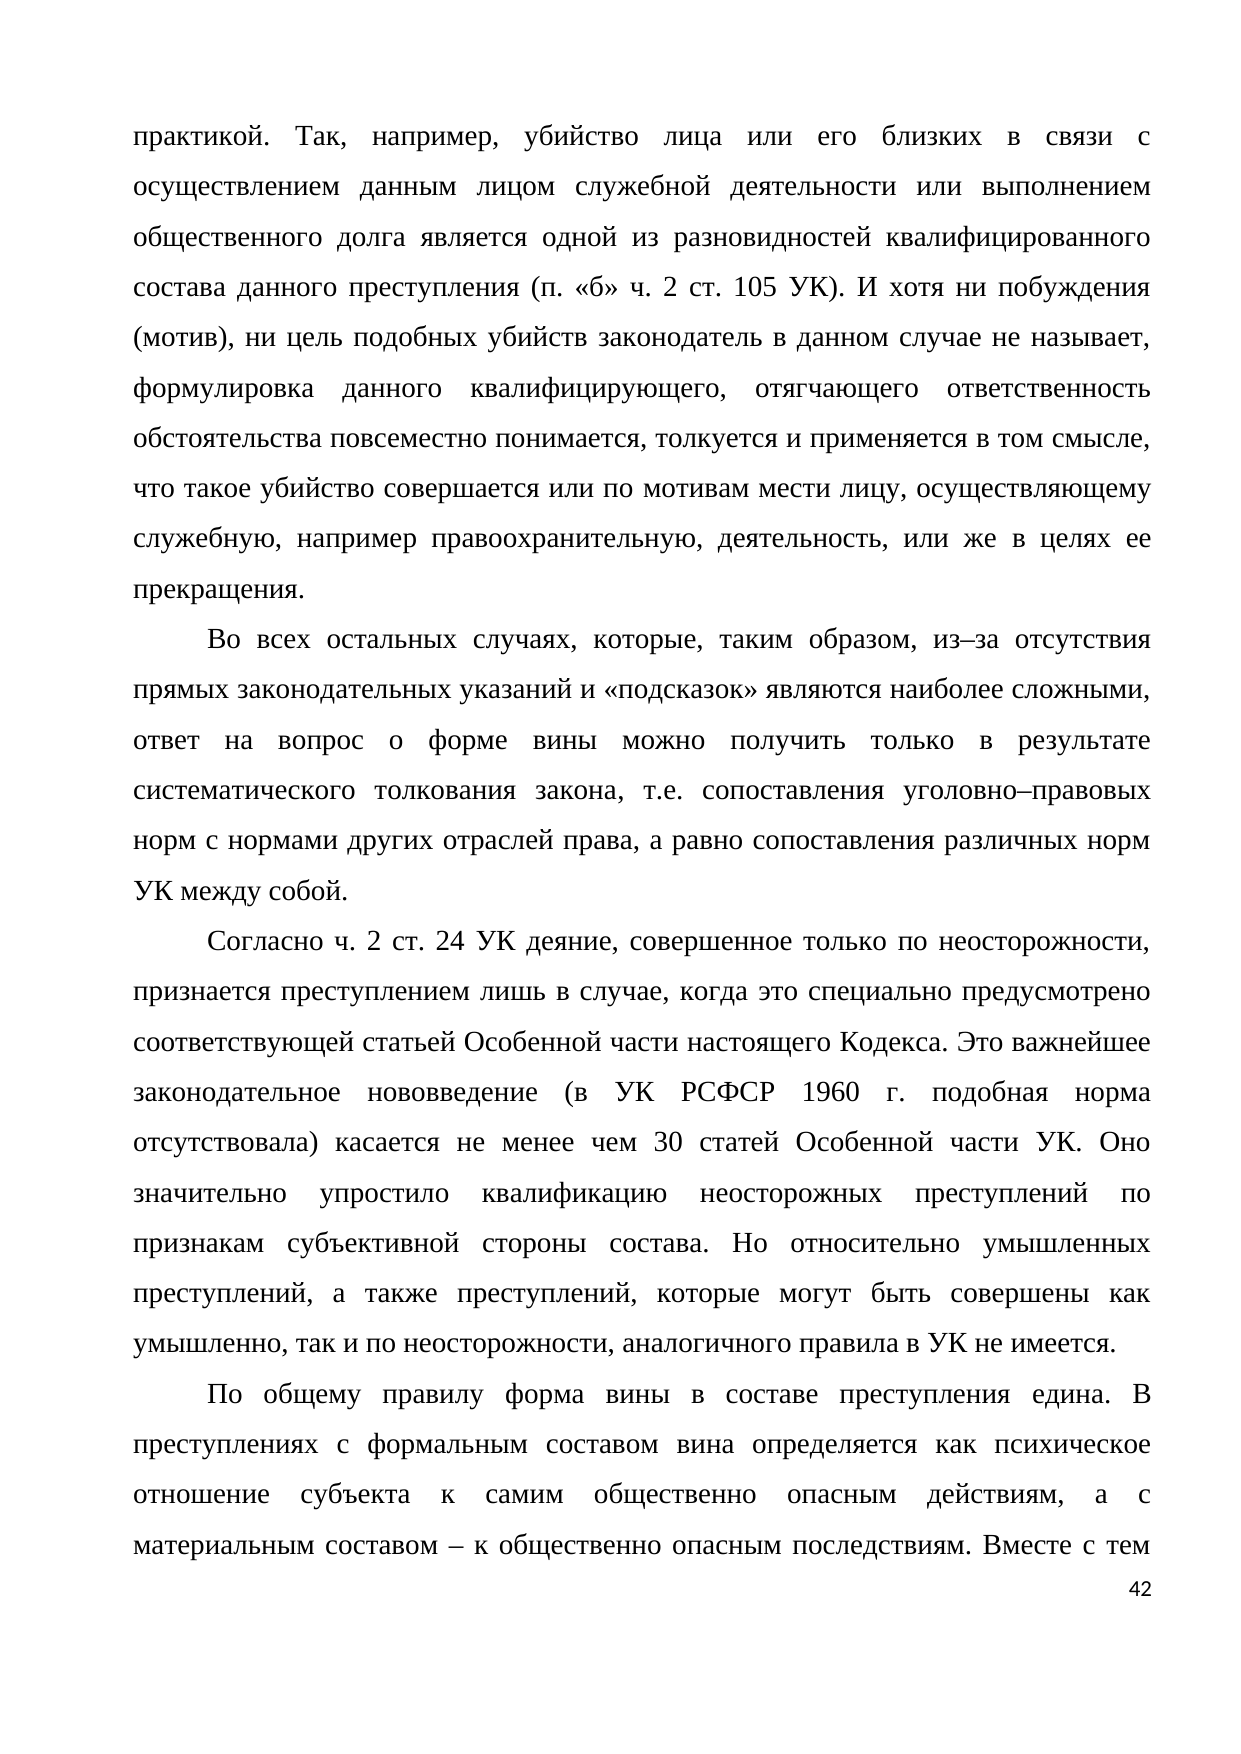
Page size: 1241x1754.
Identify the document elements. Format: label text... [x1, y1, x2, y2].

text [133, 1376, 1152, 1560]
text Во всех остальных случаях, которые, таким образом, из–за отсутствия прямых законодательных указаний и «подсказок» являются наиболее сложными, ответ на вопрос о форме вины можно получить только в результате систематического толкования закона, т.е. сопоставления уголовно–правовых норм с нормами других отраслей права, а равно сопоставления различных норм УК между собой. [133, 621, 1152, 906]
text Согласно ч. 2 ст. 24 УК деяние, совершенное только по неосторожности, признается преступлением лишь в случае, когда это специально предусмотрено соответствующей статьей Особенной части настоящего Кодекса. Это важнейшее законодательное нововведение (в УК РСФСР 1960 г. подобная норма отсутствовала) касается не менее чем 30 статей Особенной части УК. Оно значительно упростило квалификацию неосторожных преступлений по признакам субъективной стороны состава. Но относительно умышленных преступлений, а также преступлений, которые могут быть совершены как умышленно, так и по неосторожности, аналогичного правила в УК не имеется. [133, 923, 1152, 1359]
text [133, 118, 1152, 604]
